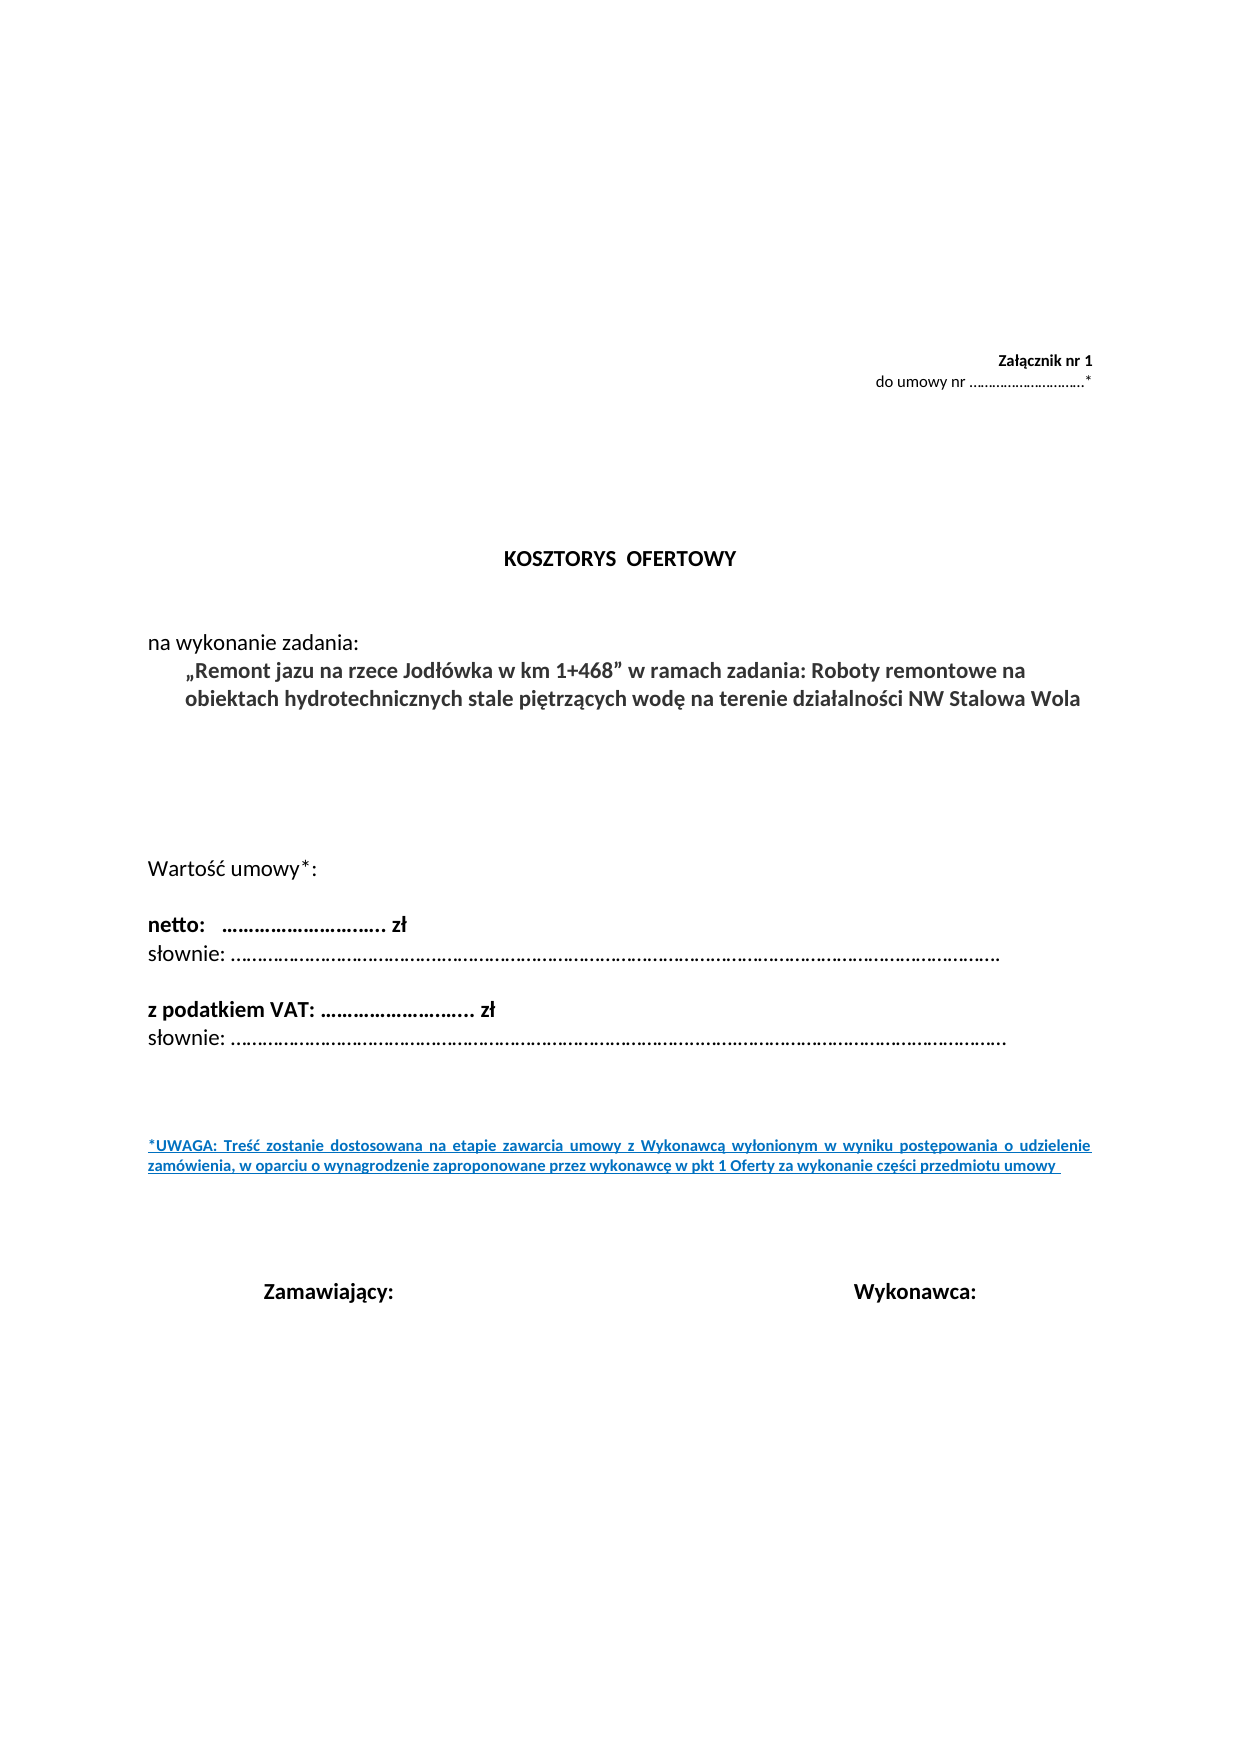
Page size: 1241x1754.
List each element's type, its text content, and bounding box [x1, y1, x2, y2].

text *UWAGA: Treść zostanie dostosowana na etapie zawarcia umowy z Wykonawcą wyłonionym w wyniku postępowania o udzielenie zamówienia, w oparciu o wynagrodzenie zaproponowane przez wykonawcę w pkt 1 Oferty za wykonanie części przedmiotu umowy [148, 1135, 1092, 1152]
text netto: …………………….….. zł [148, 911, 1092, 939]
text z podatkiem VAT: ………………….…... zł [148, 995, 1092, 1023]
text na wykonanie zadania: [148, 628, 1092, 656]
text Zamawiający: Wykonawca: [148, 1277, 1092, 1305]
text „Remont jazu na rzece Jodłówka w km 1+468” w ramach zadania: Roboty remontowe na obiektach hydrotechnicznych stale piętrzących wodę na terenie działalności NW Stalowa Wola [185, 656, 1092, 712]
text Załącznik nr 1 [738, 351, 1092, 371]
text do umowy nr …………………………* [738, 371, 1092, 391]
text słownie: ………………………………….……………………………………………………………………………………………. [148, 939, 1092, 967]
text *UWAGA: Treść zostanie dostosowana na etapie zawarcia umowy z Wykonawcą wyłonionym w wyniku postępowania o udzielenie zamówienia, w oparciu o wynagrodzenie zaproponowane przez wykonawcę w pkt 1 Oferty za wykonanie części przedmiotu umowy [148, 1153, 1092, 1175]
text KOSZTORYS OFERTOWY [148, 544, 1092, 572]
text słownie: ……………………………………………………………………………..…….…………………………………………… [148, 1023, 1092, 1051]
text Wartość umowy*: [148, 854, 1092, 883]
